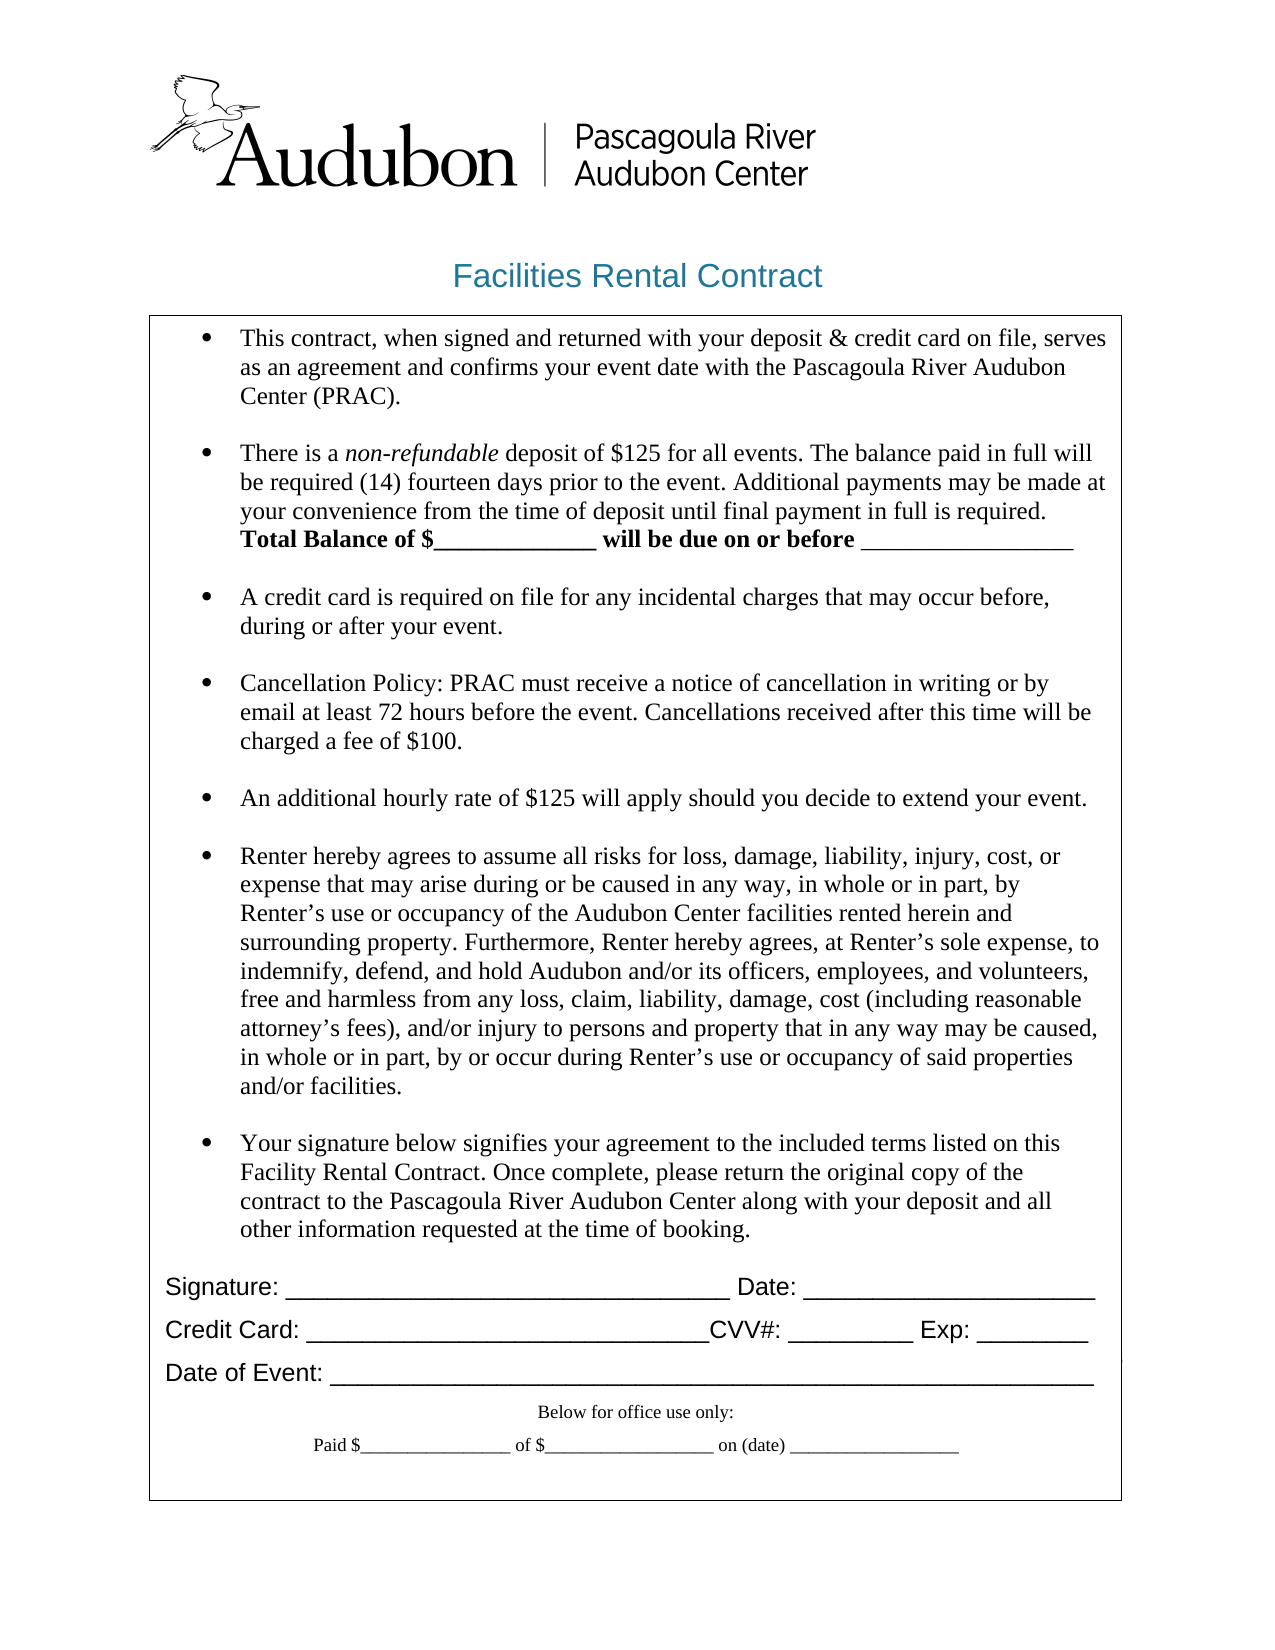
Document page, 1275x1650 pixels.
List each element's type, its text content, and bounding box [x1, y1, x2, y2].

list Facilities Rental Contract [150, 256, 1125, 294]
picture [150, 75, 816, 191]
